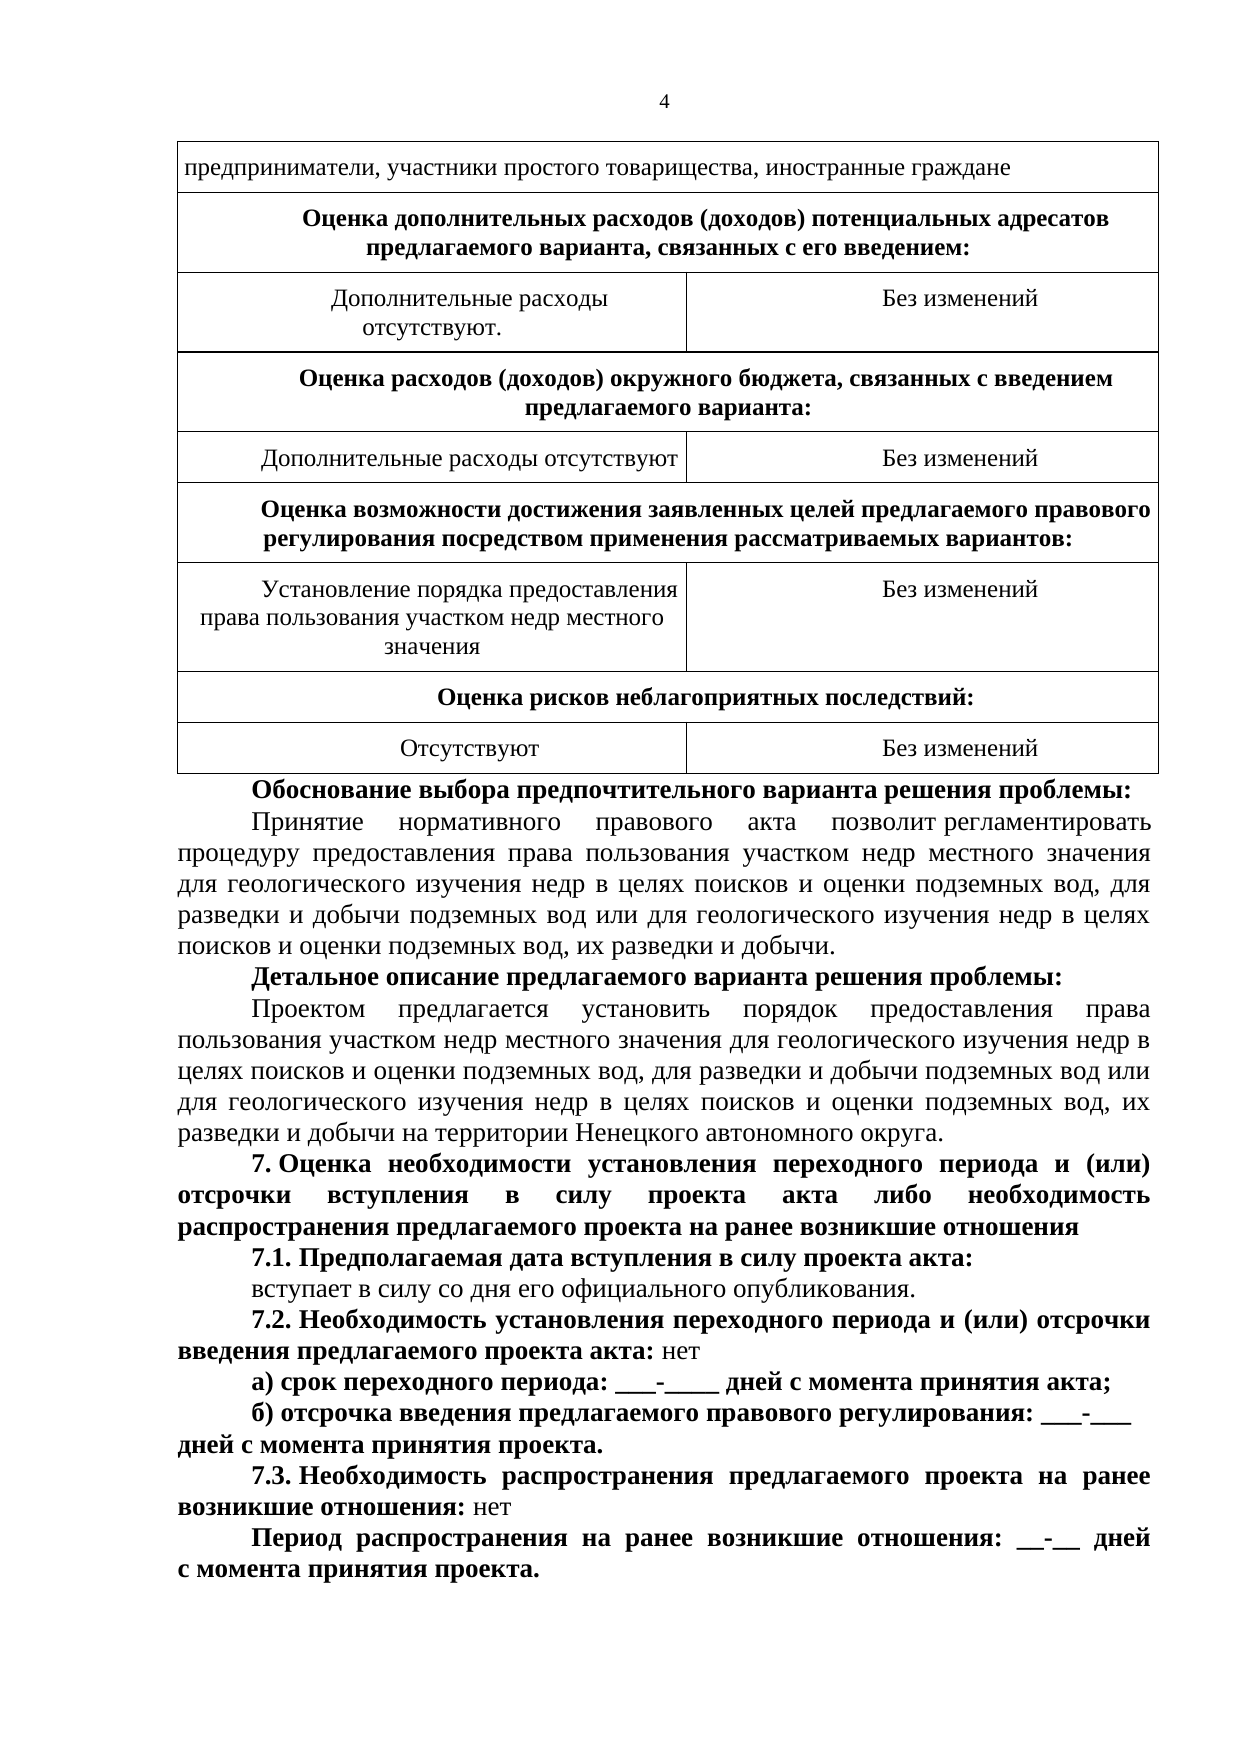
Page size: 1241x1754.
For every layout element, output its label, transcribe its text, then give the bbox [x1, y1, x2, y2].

text 7.2. Необходимость установления переходного периода и (или) отсрочки введения предлагаемого проекта акта: нет [177, 1303, 1152, 1365]
text 7.1. Предполагаемая дата вступления в силу проекта акта: [177, 1241, 1152, 1272]
table_cell Оценка расходов (доходов) окружного бюджета, связанных с введением предлагаемого варианта: [178, 353, 1158, 431]
table_cell Без изменений [687, 563, 1158, 671]
table_cell Установление порядка предоставления права пользования участком недр местного значения [178, 563, 686, 671]
text дней с момента принятия проекта. [177, 1428, 1152, 1459]
text а) срок переходного периода: ___-____ дней с момента принятия акта; [177, 1365, 1152, 1397]
table_cell Дополнительные расходы отсутствуют [178, 432, 686, 482]
table_cell Отсутствуют [178, 723, 686, 773]
text 7.3. Необходимость распространения предлагаемого проекта на ранее возникшие отношения: нет [177, 1459, 1152, 1521]
table_cell Без изменений [687, 723, 1158, 773]
text Обоснование выбора предпочтительного варианта решения проблемы: [177, 774, 1152, 805]
table_cell Без изменений [687, 273, 1158, 351]
text Принятие нормативного правового акта позволит регламентировать процедуру предоставления права пользования участком недр местного значения для геологического изучения недр в целях поисков и оценки подземных вод, для разведки и добычи подземных вод или для геологического изучения недр в целях поисков и оценки подземных вод, их разведки и добычи. [177, 805, 1152, 961]
table_cell Оценка дополнительных расходов (доходов) потенциальных адресатов предлагаемого варианта, связанных с его введением: [178, 193, 1158, 272]
table_cell Дополнительные расходы отсутствуют. [178, 273, 686, 351]
text Период распространения на ранее возникшие отношения: __-__ дней с момента принятия проекта. [177, 1521, 1152, 1583]
table_cell Оценка рисков неблагоприятных последствий: [178, 672, 1158, 722]
text б) отсрочка введения предлагаемого правового регулирования: ___-___ [177, 1397, 1152, 1428]
table_cell Без изменений [687, 432, 1158, 482]
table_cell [178, 142, 1158, 192]
text Детальное описание предлагаемого варианта решения проблемы: [177, 961, 1152, 992]
text Проектом предлагается установить порядок предоставления права пользования участком недр местного значения для геологического изучения недр в целях поисков и оценки подземных вод, для разведки и добычи подземных вод или для геологического изучения недр в целях поисков и оценки подземных вод, их разведки и добычи на территории Ненецкого автономного округа. [177, 992, 1152, 1147]
table_cell Оценка возможности достижения заявленных целей предлагаемого правового регулирования посредством применения рассматриваемых вариантов: [178, 483, 1158, 562]
text вступает в силу со дня его официального опубликования. [177, 1272, 1152, 1303]
text 7. Оценка необходимости установления переходного периода и (или) отсрочки вступления в силу проекта акта либо необходимость распространения предлагаемого проекта на ранее возникшие отношения [177, 1147, 1152, 1241]
